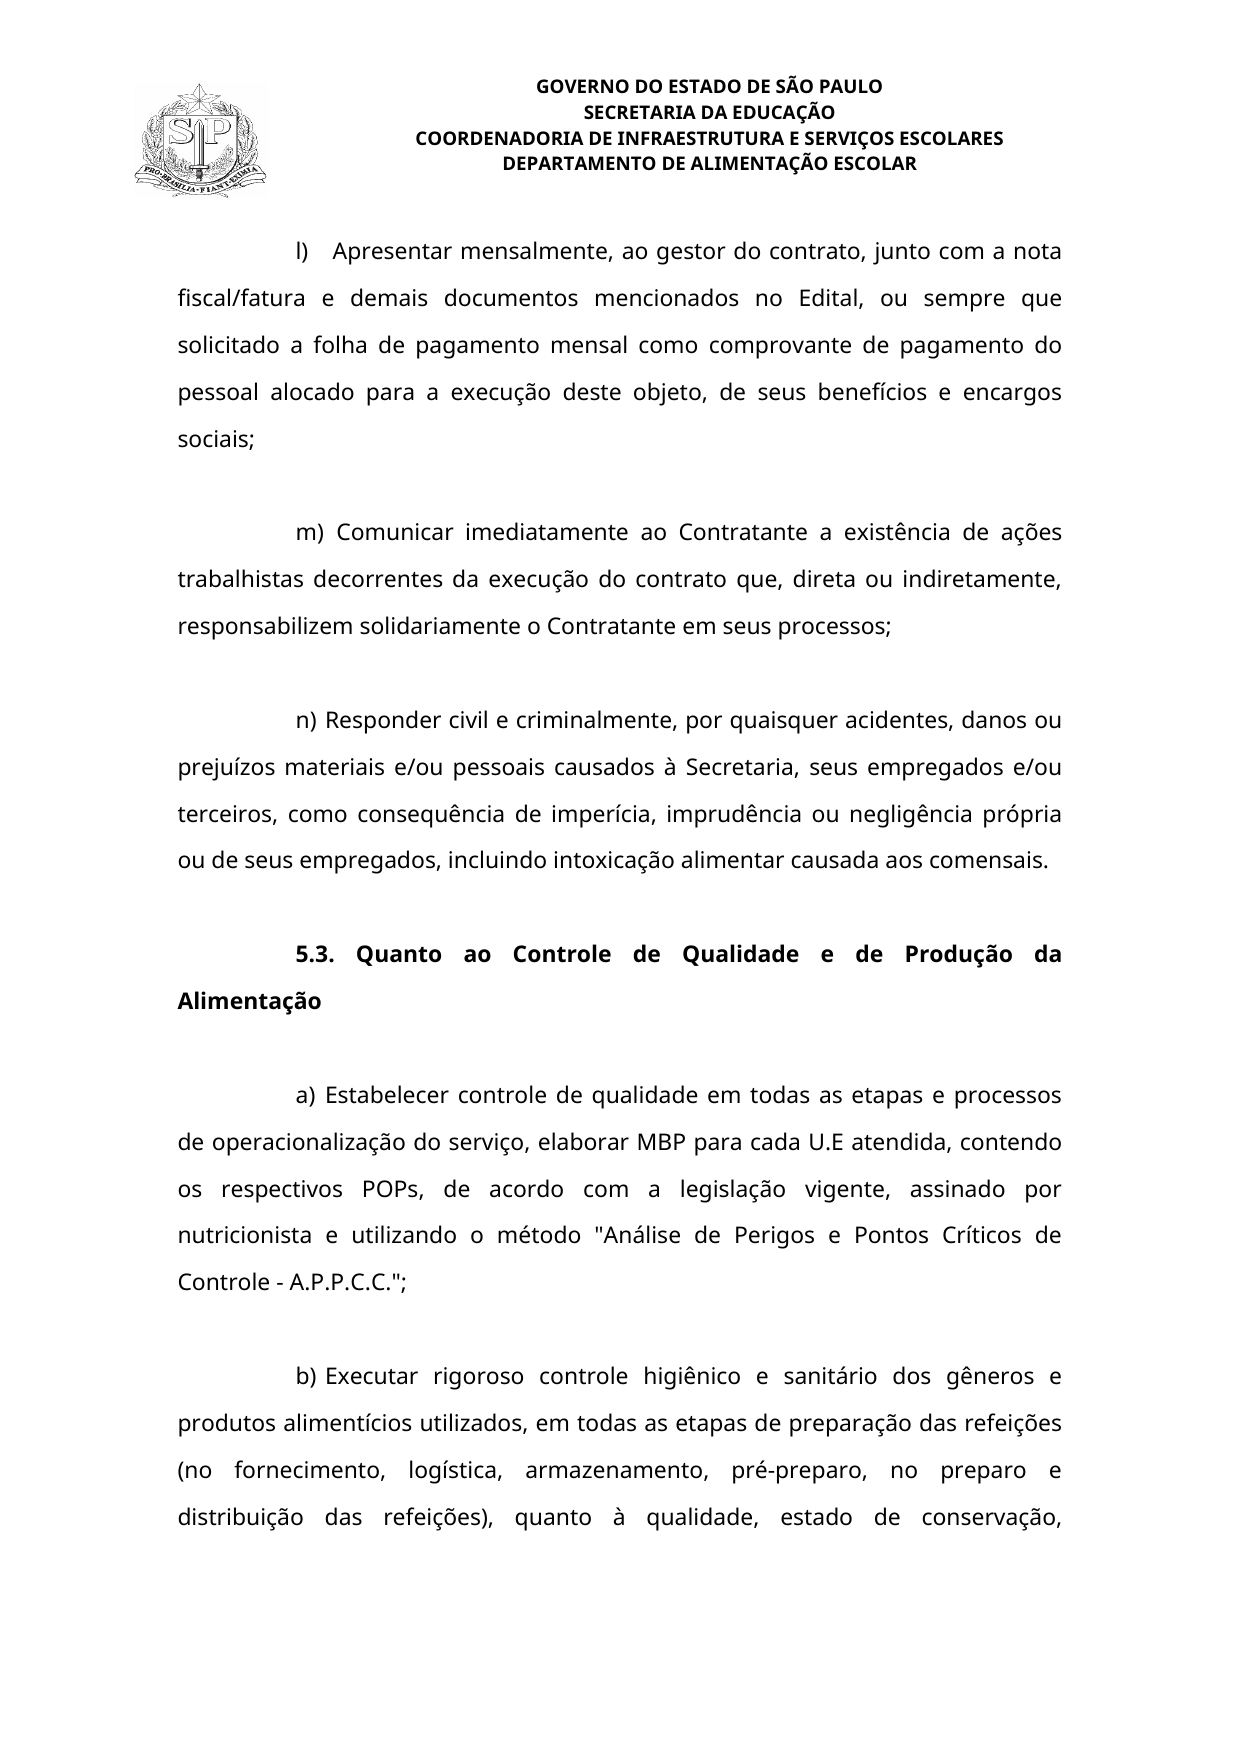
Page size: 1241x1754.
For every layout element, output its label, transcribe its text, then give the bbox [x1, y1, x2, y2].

picture [133, 83, 268, 198]
list Comunicar imediatamente ao Contratante a existência de ações trabalhistas decorrentes da execução do contrato que, direta ou indiretamente, responsabilizem solidariamente o Contratante em seus processos; [177, 516, 1063, 641]
list Apresentar mensalmente, ao gestor do contrato, junto com a nota fiscal/fatura e demais documentos mencionados no Edital, ou sempre que solicitado a folha de pagamento mensal como comprovante de pagamento do pessoal alocado para a execução deste objeto, de seus benefícios e encargos sociais; [177, 235, 1063, 454]
list Responder civil e criminalmente, por quaisquer acidentes, danos ou prejuízos materiais e/ou pessoais causados à Secretaria, seus empregados e/ou terceiros, como consequência de imperícia, imprudência ou negligência própria ou de seus empregados, incluindo intoxicação alimentar causada aos comensais. [177, 704, 1063, 876]
text 5.3. Quanto ao Controle de Qualidade e de Produção da Alimentação [177, 938, 1063, 1016]
list Estabelecer controle de qualidade em todas as etapas e processos de operacionalização do serviço, elaborar MBP para cada U.E atendida, contendo os respectivos POPs, de acordo com a legislação vigente, assinado por nutricionista e utilizando o método "Análise de Perigos e Pontos Críticos de Controle - A.P.P.C.C."; [177, 1079, 1063, 1298]
